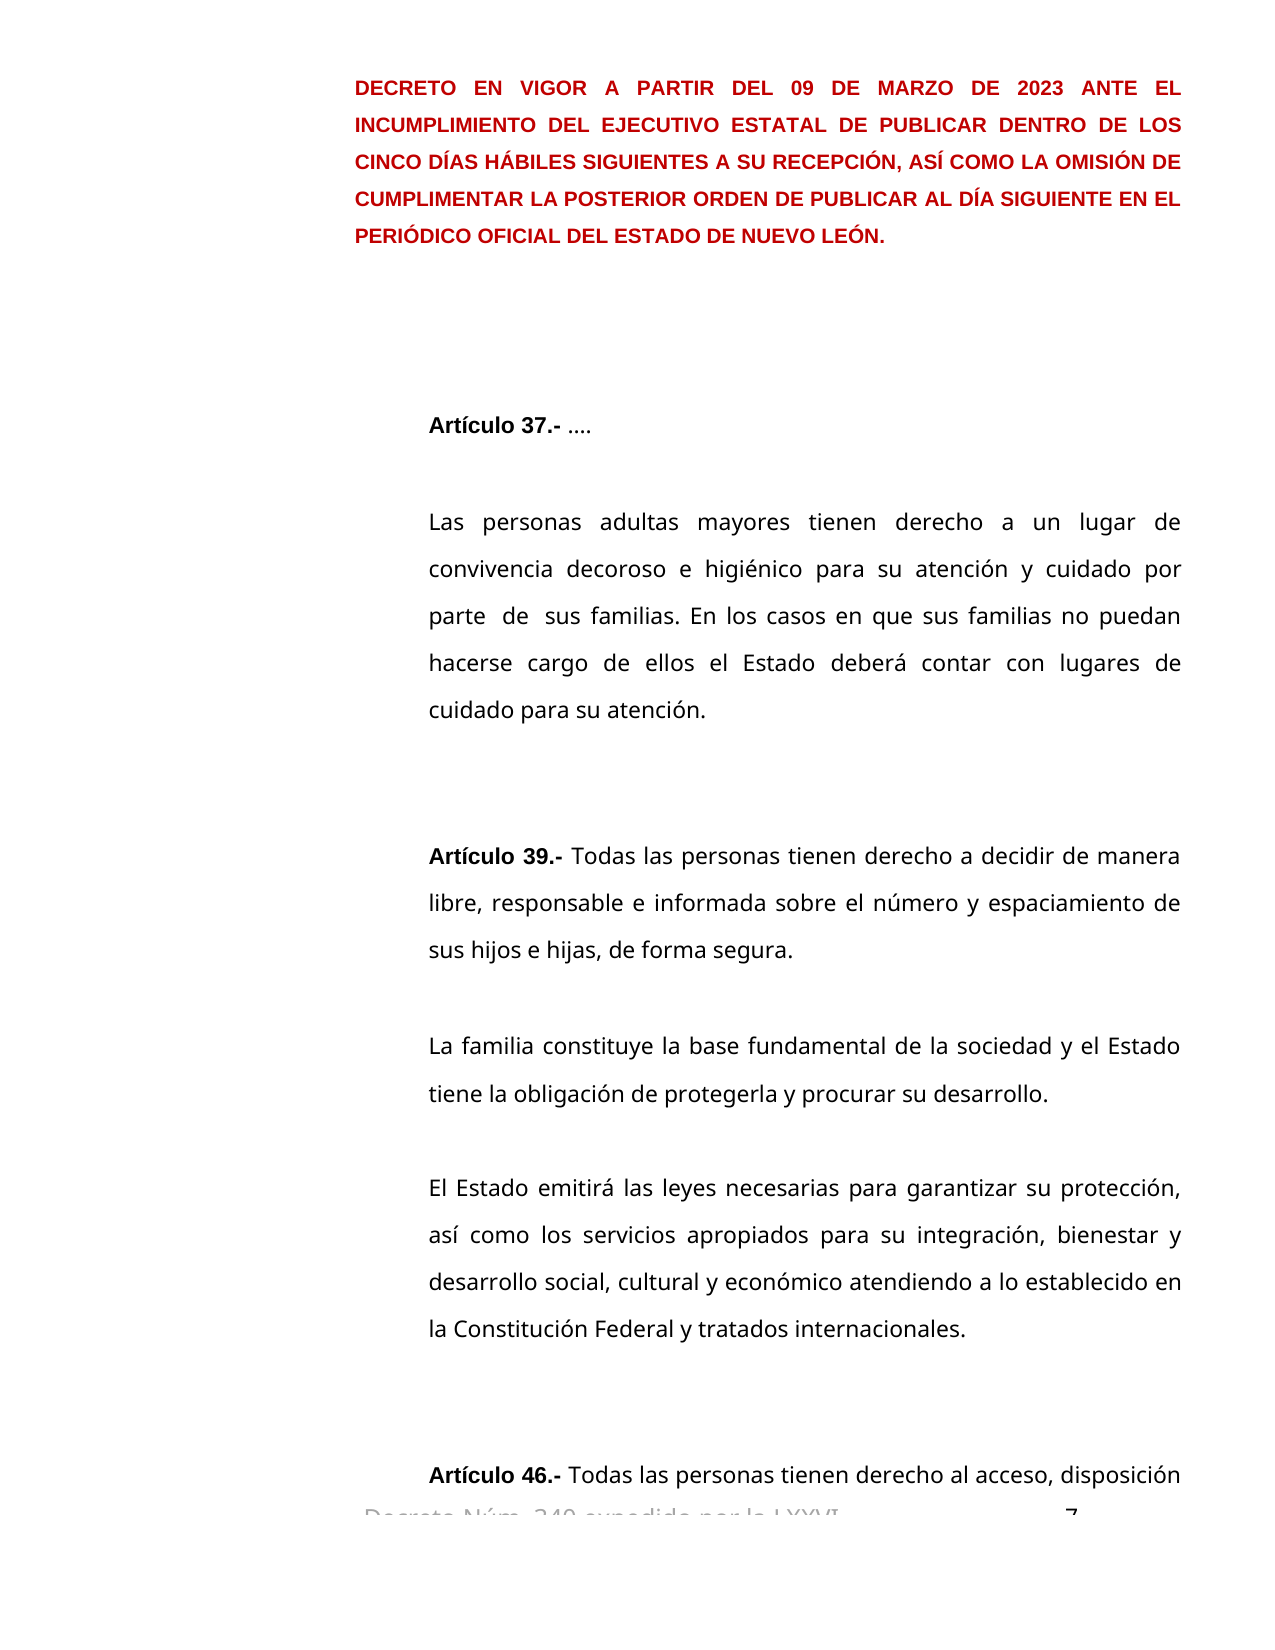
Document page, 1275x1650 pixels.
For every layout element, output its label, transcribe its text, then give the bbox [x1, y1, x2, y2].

text El Estado emitirá las leyes necesarias para garantizar su protección, así como los servicios apropiados para su integración, bienestar y desarrollo social, cultural y económico atendiendo a lo establecido en la Constitución Federal y tratados internacionales. [428, 1172, 1182, 1344]
text Las personas adultas mayores tienen derecho a un lugar de convivencia decoroso e higiénico para su atención y cuidado por parte de sus familias. En los casos en que sus familias no puedan hacerse cargo de ellos el Estado deberá contar con lugares de cuidado para su atención. [428, 506, 1182, 726]
text La familia constituye la base fundamental de la sociedad y el Estado tiene la obligación de protegerla y procurar su desarrollo. [428, 1030, 1182, 1109]
text Artículo 39.- Todas las personas tienen derecho a decidir de manera libre, responsable e informada sobre el número y espaciamiento de sus hijos e hijas, de forma segura. [428, 840, 1182, 966]
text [428, 1459, 1182, 1490]
subtitle Artículo 37.- …. [428, 409, 1194, 440]
